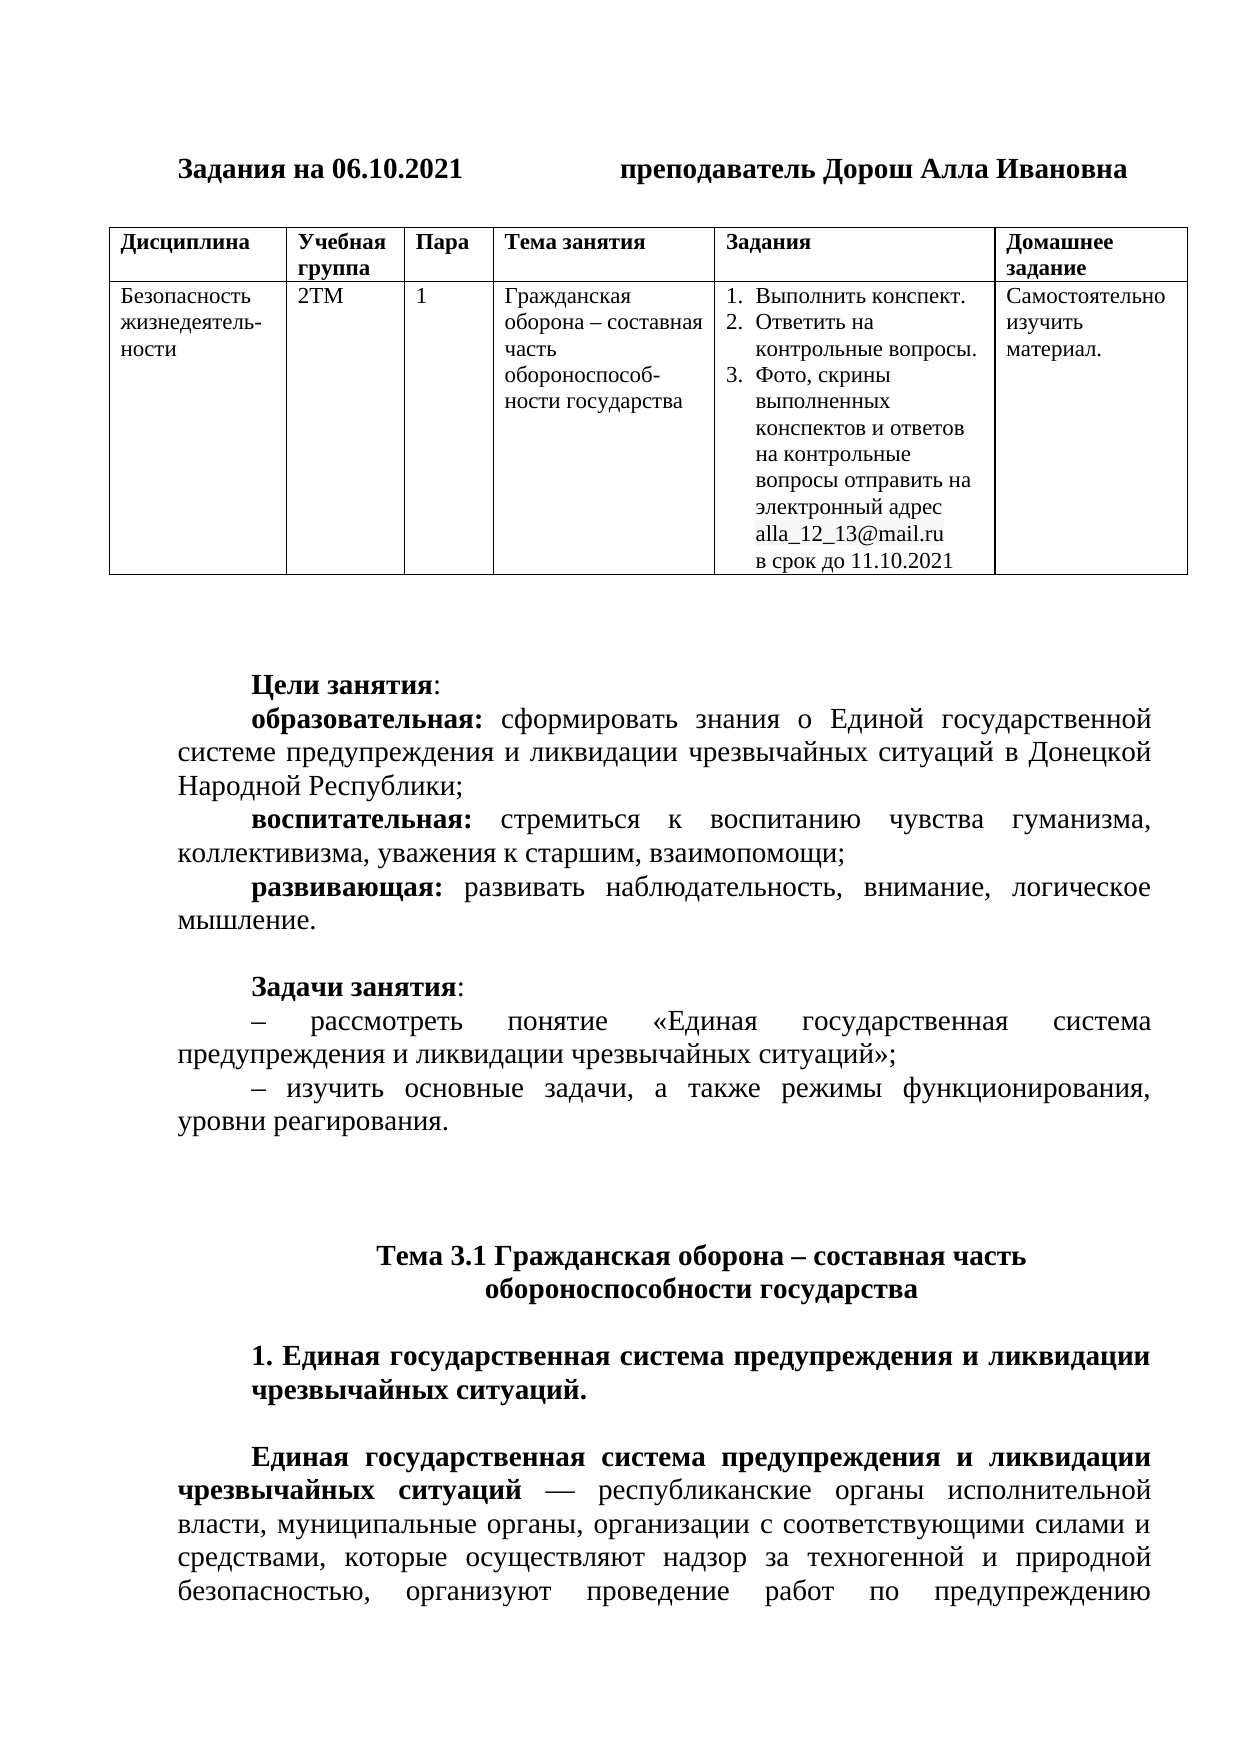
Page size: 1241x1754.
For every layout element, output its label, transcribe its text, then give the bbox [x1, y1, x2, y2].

table_header Дисциплина [110, 228, 286, 281]
text Цели занятия: [177, 667, 1152, 701]
text обороноспособности государства [177, 1271, 1152, 1305]
text Тема 3.1 Гражданская оборона – составная часть [177, 1238, 1152, 1271]
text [177, 1439, 1152, 1607]
text – изучить основные задачи, а также режимы функционирования, уровни реагирования. [177, 1070, 1152, 1137]
table_header Тема занятия [494, 228, 714, 281]
text 1. Единая государственная система предупреждения и ликвидации чрезвычайных ситуаций. [251, 1338, 1152, 1405]
table_header Домашнее задание [996, 228, 1187, 281]
table_cell Безопасность жизнедеятель-ности [110, 282, 286, 573]
table_header Учебная группа [287, 228, 404, 281]
table_header Задания [715, 228, 994, 281]
text образовательная: сформировать знания о Единой государственной системе предупреждения и ликвидации чрезвычайных ситуаций в Донецкой Народной Республики; [177, 701, 1152, 802]
text Задачи занятия: [177, 969, 1152, 1003]
table_cell 2ТМ [287, 282, 404, 573]
text Задания на 06.10.2021 преподаватель Дорош Алла Ивановна [177, 152, 1152, 185]
text воспитательная: стремиться к воспитанию чувства гуманизма, коллективизма, уважения к старшим, взаимопомощи; [177, 802, 1152, 869]
table_header Пара [405, 228, 493, 281]
table_cell Гражданская оборона – составная часть обороноспособ-ности государства [494, 282, 714, 573]
table_cell 1 [405, 282, 493, 573]
text – рассмотреть понятие «Единая государственная система предупреждения и ликвидации чрезвычайных ситуаций»; [177, 1003, 1152, 1070]
text развивающая: развивать наблюдательность, внимание, логическое мышление. [177, 869, 1152, 936]
table_cell Самостоятельно изучить материал. [996, 282, 1187, 573]
table_cell Выполнить конспект. Ответить на контрольные вопросы. Фото, скрины выполненных конспектов и ответов на контрольные вопросы отправить на электронный адрес alla_12_13@mail.ru в срок до 11.10.2021 [715, 282, 994, 573]
